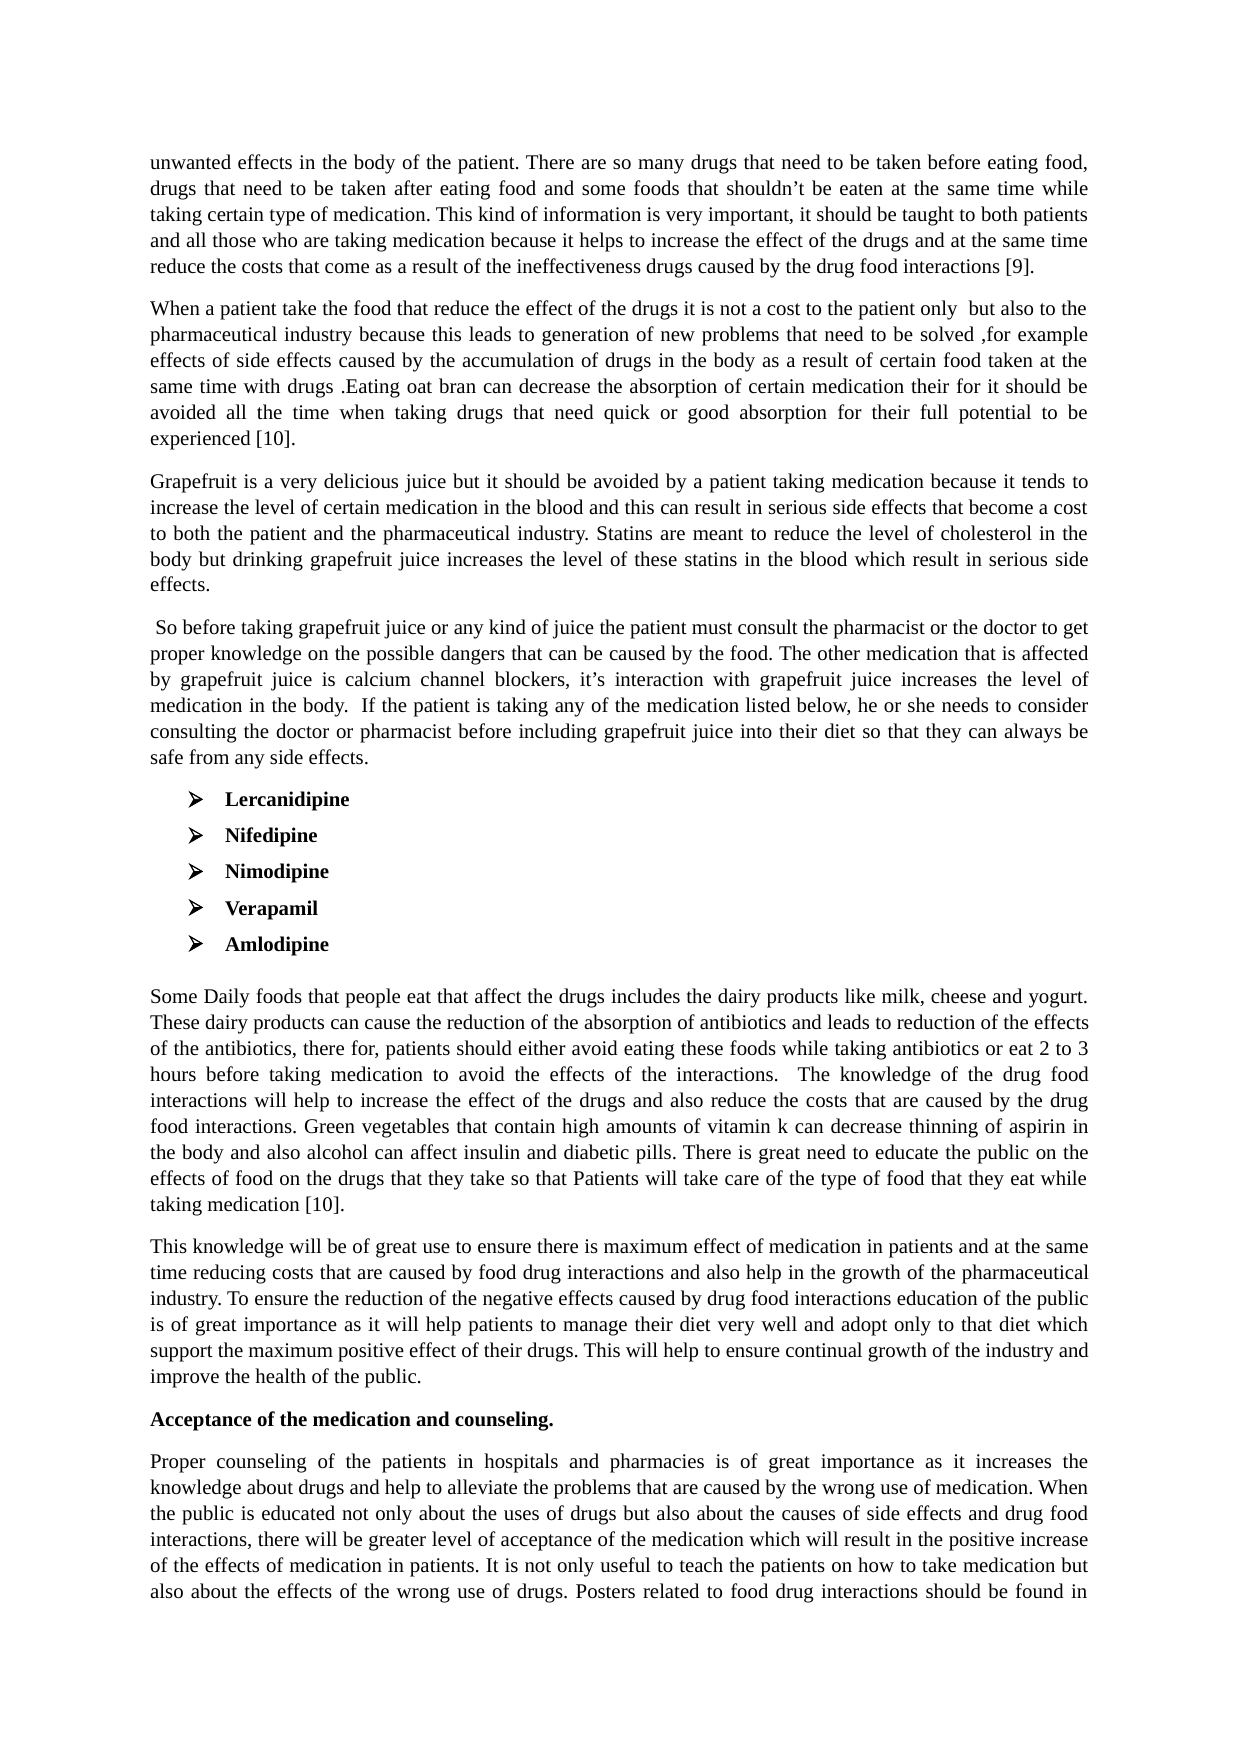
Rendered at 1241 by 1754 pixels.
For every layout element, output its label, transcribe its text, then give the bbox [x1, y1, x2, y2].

text When a patient take the food that reduce the effect of the drugs it is not a cost to the patient only but also to the pharmaceutical industry because this leads to generation of new problems that need to be solved ,for example effects of side effects caused by the accumulation of drugs in the body as a result of certain food taken at the same time with drugs .Eating oat bran can decrease the absorption of certain medication their for it should be avoided all the time when taking drugs that need quick or good absorption for their full potential to be experienced [10]. [150, 296, 1090, 450]
list Nimodipine [187, 859, 1090, 883]
list Amlodipine [187, 931, 1090, 956]
list Verapamil [187, 895, 1090, 919]
text Some Daily foods that people eat that affect the drugs includes the dairy products like milk, cheese and yogurt. These dairy products can cause the reduction of the absorption of antibiotics and leads to reduction of the effects of the antibiotics, there for, patients should either avoid eating these foods while taking antibiotics or eat 2 to 3 hours before taking medication to avoid the effects of the interactions. The knowledge of the drug food interactions will help to increase the effect of the drugs and also reduce the costs that are caused by the drug food interactions. Green vegetables that contain high amounts of vitamin k can decrease thinning of aspirin in the body and also alcohol can affect insulin and diabetic pills. There is great need to educate the public on the effects of food on the drugs that they take so that Patients will take care of the type of food that they eat while taking medication [10]. [150, 984, 1090, 1216]
list Nifedipine [187, 823, 1090, 847]
text Acceptance of the medication and counseling. [150, 1407, 1090, 1431]
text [150, 1449, 1090, 1603]
list Lercanidipine [187, 787, 1090, 811]
text So before taking grapefruit juice or any kind of juice the patient must consult the pharmacist or the doctor to get proper knowledge on the possible dangers that can be caused by the food. The other medication that is affected by grapefruit juice is calcium channel blockers, it’s interaction with grapefruit juice increases the level of medication in the body. If the patient is taking any of the medication listed below, he or she needs to consider consulting the doctor or pharmacist before including grapefruit juice into their diet so that they can always be safe from any side effects. [150, 615, 1090, 769]
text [150, 150, 1090, 278]
text Grapefruit is a very delicious juice but it should be avoided by a patient taking medication because it tends to increase the level of certain medication in the blood and this can result in serious side effects that become a cost to both the patient and the pharmaceutical industry. Statins are meant to reduce the level of cholesterol in the body but drinking grapefruit juice increases the level of these statins in the blood which result in serious side effects. [150, 469, 1090, 596]
text This knowledge will be of great use to ensure there is maximum effect of medication in patients and at the same time reducing costs that are caused by food drug interactions and also help in the growth of the pharmaceutical industry. To ensure the reduction of the negative effects caused by drug food interactions education of the public is of great importance as it will help patients to manage their diet very well and adopt only to that diet which support the maximum positive effect of their drugs. This will help to ensure continual growth of the industry and improve the health of the public. [150, 1234, 1090, 1388]
